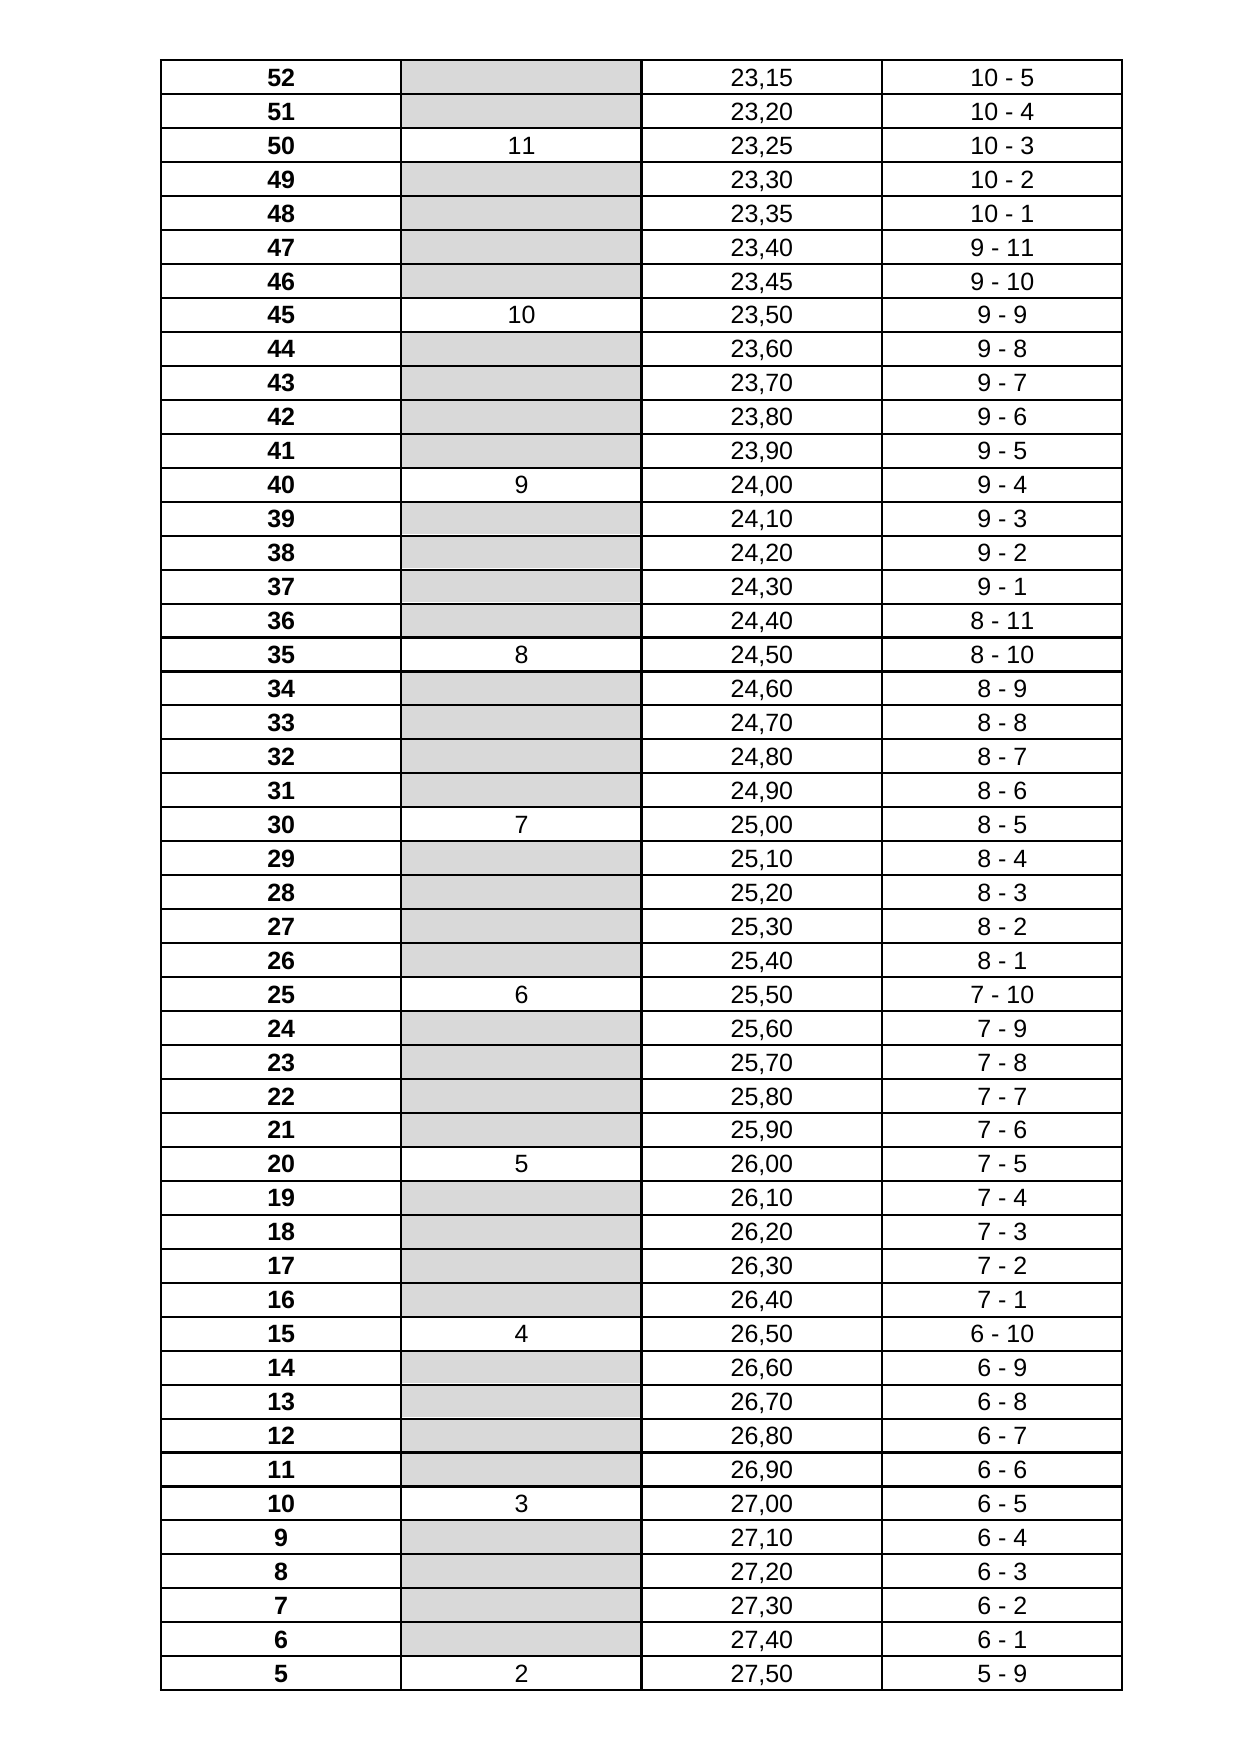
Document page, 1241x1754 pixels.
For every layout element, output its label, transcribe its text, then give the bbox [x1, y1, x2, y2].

table_cell 27,30 [643, 1589, 881, 1621]
table_cell 10 - 5 [883, 61, 1121, 93]
table_cell 3 [402, 1488, 640, 1519]
table_cell 42 [162, 401, 400, 433]
table_cell 6 [402, 978, 640, 1010]
table_cell [402, 265, 640, 297]
table_cell 50 [162, 129, 400, 161]
table_cell 10 - 2 [883, 163, 1121, 195]
table_cell [402, 367, 640, 399]
table_cell [402, 1046, 640, 1078]
table_cell 9 - 2 [883, 537, 1121, 568]
table_cell 21 [162, 1114, 400, 1146]
table_cell 8 [162, 1555, 400, 1587]
table_cell 24,00 [643, 469, 881, 501]
table_cell 26,10 [643, 1182, 881, 1214]
table_cell [402, 673, 640, 704]
table_cell 24,90 [643, 774, 881, 806]
table_cell 11 [162, 1454, 400, 1485]
table_cell [402, 537, 640, 568]
table_cell [402, 910, 640, 942]
table_cell 24,10 [643, 503, 881, 534]
table_cell 24,40 [643, 605, 881, 636]
table_cell [402, 944, 640, 976]
table_cell 26,40 [643, 1284, 881, 1316]
table_cell 23,20 [643, 95, 881, 127]
table_cell [402, 706, 640, 738]
table_cell 25,60 [643, 1012, 881, 1044]
table_cell 10 - 3 [883, 129, 1121, 161]
table_cell 10 - 4 [883, 95, 1121, 127]
table_cell 2 [402, 1657, 640, 1689]
table_cell 31 [162, 774, 400, 806]
table_cell [402, 1182, 640, 1214]
table_cell 23,70 [643, 367, 881, 399]
table_cell 6 - 2 [883, 1589, 1121, 1621]
table_cell [402, 571, 640, 602]
table_cell 23,30 [643, 163, 881, 195]
table_cell [402, 401, 640, 433]
table_cell 9 [402, 469, 640, 501]
table_cell 6 - 5 [883, 1488, 1121, 1519]
table_cell 24,80 [643, 740, 881, 772]
table_cell 26,30 [643, 1250, 881, 1282]
table_cell 7 - 4 [883, 1182, 1121, 1214]
table_cell 25,10 [643, 842, 881, 874]
table_cell 7 - 3 [883, 1216, 1121, 1248]
table_cell 12 [162, 1420, 400, 1451]
table_cell 27,00 [643, 1488, 881, 1519]
table_cell 8 - 3 [883, 876, 1121, 908]
table_cell 47 [162, 231, 400, 263]
table_cell 9 - 9 [883, 299, 1121, 331]
table_cell 6 - 10 [883, 1318, 1121, 1349]
table_cell [402, 197, 640, 229]
table_cell 17 [162, 1250, 400, 1282]
table_cell 7 - 7 [883, 1080, 1121, 1112]
table_cell 25,20 [643, 876, 881, 908]
table_cell 26,70 [643, 1386, 881, 1417]
table_cell 35 [162, 639, 400, 670]
table_cell 8 - 1 [883, 944, 1121, 976]
table_cell 9 - 1 [883, 571, 1121, 602]
table_cell 24,50 [643, 639, 881, 670]
table_cell 5 [402, 1148, 640, 1180]
table_cell 37 [162, 571, 400, 602]
table_cell 6 - 1 [883, 1623, 1121, 1655]
table_cell 45 [162, 299, 400, 331]
table_cell [402, 1589, 640, 1621]
table_cell [402, 605, 640, 636]
table_cell 6 - 9 [883, 1352, 1121, 1383]
table_cell 6 [162, 1623, 400, 1655]
table_cell 8 - 6 [883, 774, 1121, 806]
table_cell 23,40 [643, 231, 881, 263]
table_cell [402, 1250, 640, 1282]
table_cell 43 [162, 367, 400, 399]
table_cell 20 [162, 1148, 400, 1180]
table_cell [402, 1012, 640, 1044]
table_cell 41 [162, 435, 400, 467]
table_cell 4 [402, 1318, 640, 1349]
table_cell 9 - 3 [883, 503, 1121, 534]
table_cell 40 [162, 469, 400, 501]
table_cell [402, 95, 640, 127]
table_cell 26 [162, 944, 400, 976]
table_cell 26,00 [643, 1148, 881, 1180]
table_cell 28 [162, 876, 400, 908]
table_cell [402, 231, 640, 263]
table_cell 46 [162, 265, 400, 297]
table_cell [402, 842, 640, 874]
table_cell 9 [162, 1521, 400, 1553]
table_cell [402, 1080, 640, 1112]
table_cell 30 [162, 808, 400, 840]
table_cell 24,30 [643, 571, 881, 602]
table_cell 14 [162, 1352, 400, 1383]
table_cell 8 - 8 [883, 706, 1121, 738]
table_cell 26,90 [643, 1454, 881, 1485]
table_cell 23,45 [643, 265, 881, 297]
table_cell 49 [162, 163, 400, 195]
table_cell 52 [162, 61, 400, 93]
table_cell 24,70 [643, 706, 881, 738]
table_cell [402, 163, 640, 195]
table_cell 8 - 2 [883, 910, 1121, 942]
table_cell 51 [162, 95, 400, 127]
table_cell 8 - 9 [883, 673, 1121, 704]
table_cell 9 - 10 [883, 265, 1121, 297]
table_cell 10 [162, 1488, 400, 1519]
table_cell [402, 503, 640, 534]
table_cell 16 [162, 1284, 400, 1316]
table_cell [402, 1216, 640, 1248]
table_cell [402, 1284, 640, 1316]
table_cell 8 - 7 [883, 740, 1121, 772]
table_cell 7 - 2 [883, 1250, 1121, 1282]
table_cell 7 - 9 [883, 1012, 1121, 1044]
table_cell 24,60 [643, 673, 881, 704]
table_cell 25,90 [643, 1114, 881, 1146]
table_cell 7 - 6 [883, 1114, 1121, 1146]
table_cell 6 - 4 [883, 1521, 1121, 1553]
table_cell [402, 1521, 640, 1553]
table_cell 9 - 11 [883, 231, 1121, 263]
table_cell 7 - 8 [883, 1046, 1121, 1078]
table_cell [402, 1114, 640, 1146]
table_cell 7 - 10 [883, 978, 1121, 1010]
table_cell 26,60 [643, 1352, 881, 1383]
table_cell [402, 740, 640, 772]
table_cell 6 - 6 [883, 1454, 1121, 1485]
table_cell 23,50 [643, 299, 881, 331]
table_cell 27,40 [643, 1623, 881, 1655]
table_cell 8 - 5 [883, 808, 1121, 840]
table_cell 25,00 [643, 808, 881, 840]
table_cell 26,80 [643, 1420, 881, 1451]
table_cell [402, 1623, 640, 1655]
table_cell 13 [162, 1386, 400, 1417]
table_cell 29 [162, 842, 400, 874]
table_cell 23,90 [643, 435, 881, 467]
table_cell 26,50 [643, 1318, 881, 1349]
table_cell 32 [162, 740, 400, 772]
table_cell 8 - 10 [883, 639, 1121, 670]
table_cell 25,50 [643, 978, 881, 1010]
table_cell 23,80 [643, 401, 881, 433]
table_cell [402, 61, 640, 93]
table_cell 39 [162, 503, 400, 534]
table_cell [402, 1352, 640, 1383]
table_cell 8 - 4 [883, 842, 1121, 874]
table_cell [402, 876, 640, 908]
table_cell 9 - 5 [883, 435, 1121, 467]
table_cell 48 [162, 197, 400, 229]
table_cell 25,40 [643, 944, 881, 976]
table_cell 5 [162, 1657, 400, 1689]
table_cell 8 [402, 639, 640, 670]
table_cell 7 - 5 [883, 1148, 1121, 1180]
table_cell 36 [162, 605, 400, 636]
table_cell 7 [402, 808, 640, 840]
table_cell 9 - 4 [883, 469, 1121, 501]
table_cell 26,20 [643, 1216, 881, 1248]
table_cell 9 - 8 [883, 333, 1121, 365]
table_cell 23,15 [643, 61, 881, 93]
table_cell 23 [162, 1046, 400, 1078]
table_cell 23,35 [643, 197, 881, 229]
table_cell 27 [162, 910, 400, 942]
table_cell 25,70 [643, 1046, 881, 1078]
table_cell 33 [162, 706, 400, 738]
table_cell 6 - 7 [883, 1420, 1121, 1451]
table_cell 25,80 [643, 1080, 881, 1112]
table_cell 15 [162, 1318, 400, 1349]
table_cell [402, 333, 640, 365]
table_cell 25,30 [643, 910, 881, 942]
table_cell [402, 1420, 640, 1451]
table_cell 7 - 1 [883, 1284, 1121, 1316]
table_cell 27,10 [643, 1521, 881, 1553]
table_cell 18 [162, 1216, 400, 1248]
table_cell [402, 774, 640, 806]
table_cell [402, 1386, 640, 1417]
table_cell 11 [402, 129, 640, 161]
table_cell [402, 1454, 640, 1485]
table_cell 9 - 6 [883, 401, 1121, 433]
table_cell 6 - 8 [883, 1386, 1121, 1417]
table_cell [402, 435, 640, 467]
table_cell 27,50 [643, 1657, 881, 1689]
table_cell 44 [162, 333, 400, 365]
table_cell [402, 1555, 640, 1587]
table_cell 5 - 9 [883, 1657, 1121, 1689]
table_cell 34 [162, 673, 400, 704]
table_cell 27,20 [643, 1555, 881, 1587]
table_cell 25 [162, 978, 400, 1010]
table_cell 19 [162, 1182, 400, 1214]
table_cell 9 - 7 [883, 367, 1121, 399]
table_cell 8 - 11 [883, 605, 1121, 636]
table_cell 10 - 1 [883, 197, 1121, 229]
table_cell 23,25 [643, 129, 881, 161]
table_cell 6 - 3 [883, 1555, 1121, 1587]
table_cell 24 [162, 1012, 400, 1044]
table_cell 38 [162, 537, 400, 568]
table_cell 22 [162, 1080, 400, 1112]
table_cell 7 [162, 1589, 400, 1621]
table_cell 24,20 [643, 537, 881, 568]
table_cell 23,60 [643, 333, 881, 365]
table_cell 10 [402, 299, 640, 331]
